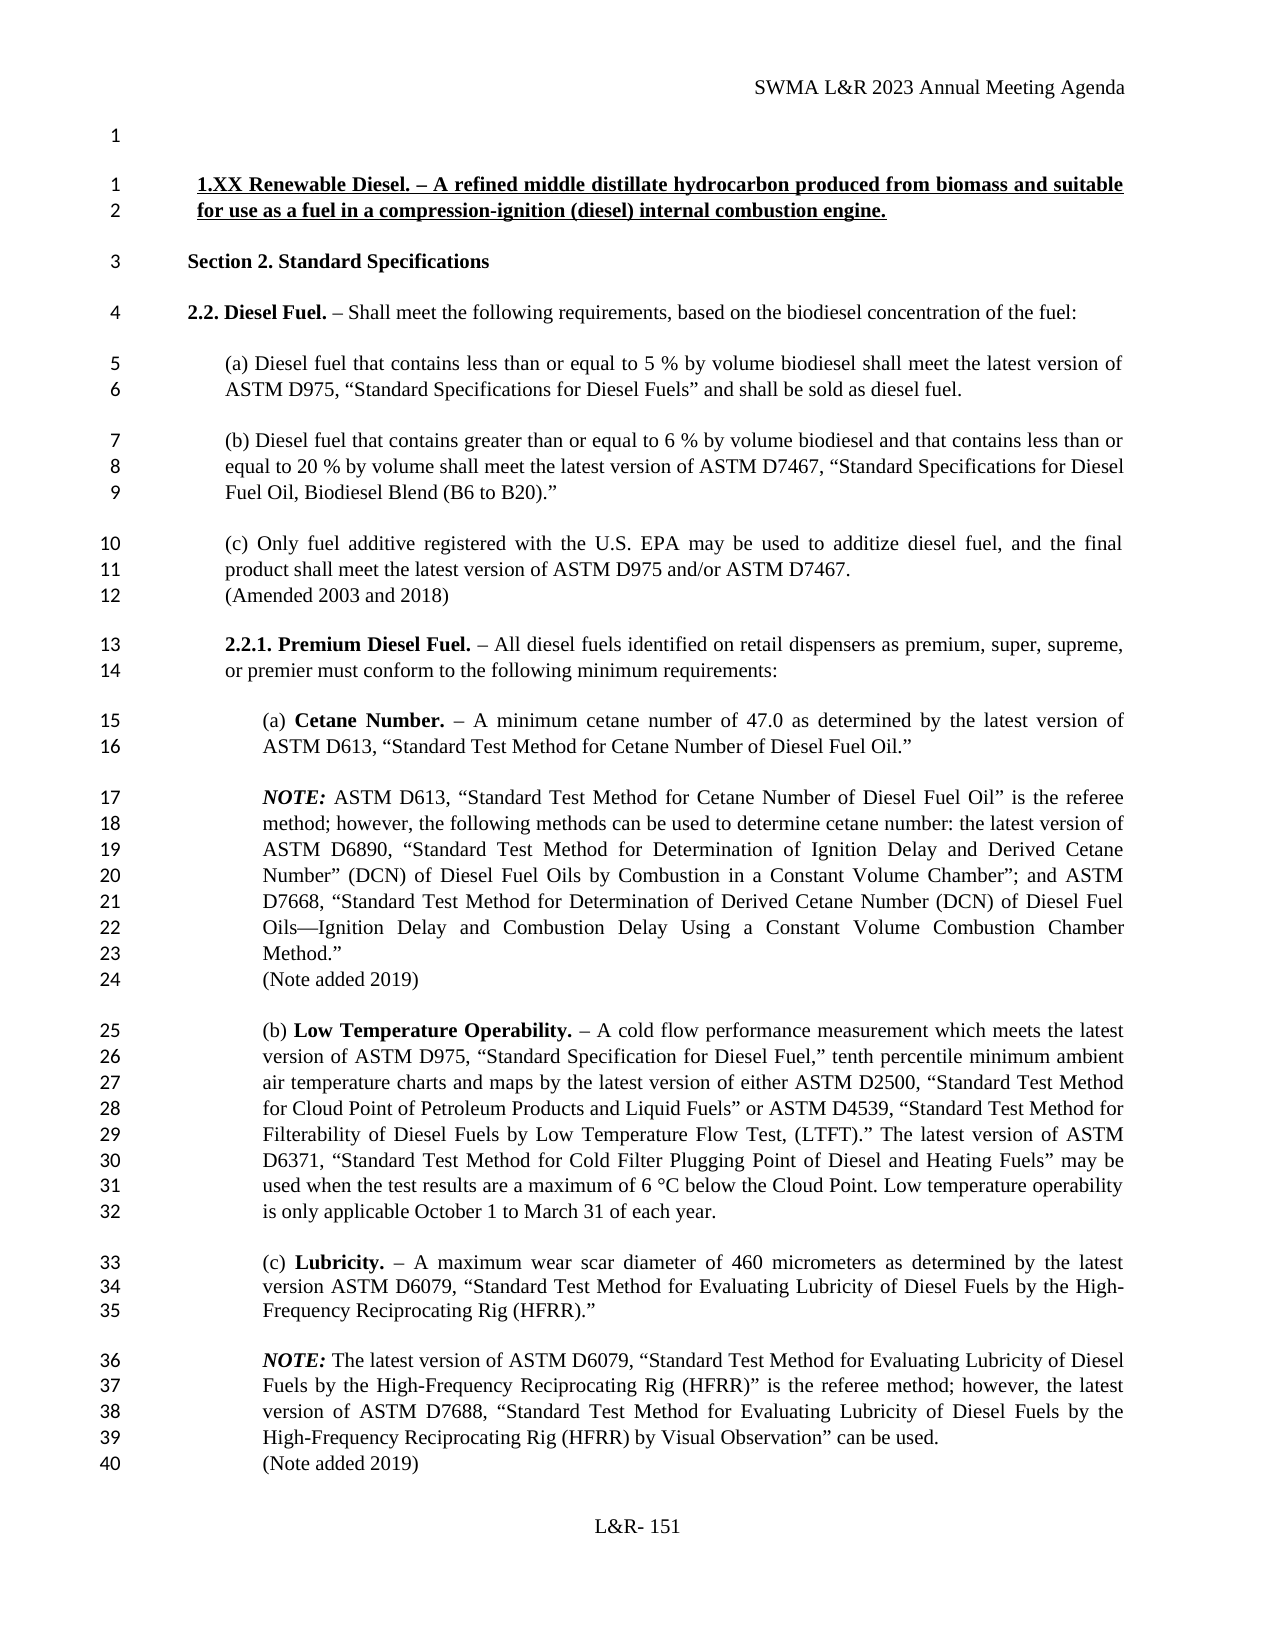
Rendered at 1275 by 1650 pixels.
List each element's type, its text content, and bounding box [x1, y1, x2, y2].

text NOTE: The latest version of ASTM D6079, “Standard Test Method for Evaluating Lubricity of Diesel Fuels by the High-Frequency Reciprocating Rig (HFRR)” is the referee method; however, the latest version of ASTM D7688, “Standard Test Method for Evaluating Lubricity of Diesel Fuels by the High-Frequency Reciprocating Rig (HFRR) by Visual Observation” can be used. [262, 1347, 1125, 1449]
text (a) Cetane Number. – A minimum cetane number of 47.0 as determined by the latest version of ASTM D613, “Standard Test Method for Cetane Number of Diesel Fuel Oil.” [262, 708, 1125, 758]
text (c) Only fuel additive registered with the U.S. EPA may be used to additize diesel fuel, and the final product shall meet the latest version of ASTM D975 and/or ASTM D7467. [225, 531, 1125, 581]
text (c) Lubricity. – A maximum wear scar diameter of 460 micrometers as determined by the latest version ASTM D6079, “Standard Test Method for Evaluating Lubricity of Diesel Fuels by the High-Frequency Reciprocating Rig (HFRR).” [262, 1250, 1125, 1322]
text Section 2. Standard Specifications [187, 249, 1125, 273]
text (b) Low Temperature Operability. – A cold flow performance measurement which meets the latest version of ASTM D975, “Standard Specification for Diesel Fuel,” tenth percentile minimum ambient air temperature charts and maps by the latest version of either ASTM D2500, “Standard Test Method for Cloud Point of Petroleum Products and Liquid Fuels” or ASTM D4539, “Standard Test Method for Filterability of Diesel Fuels by Low Temperature Flow Test, (LTFT).” The latest version of ASTM D6371, “Standard Test Method for Cold Filter Plugging Point of Diesel and Heating Fuels” may be used when the test results are a maximum of 6 °C below the Cloud Point. Low temperature operability is only applicable October 1 to March 31 of each year. [262, 1018, 1125, 1223]
text 2.2.1. Premium Diesel Fuel. – All diesel fuels identified on retail dispensers as premium, super, supreme, or premier must conform to the following minimum requirements: [225, 632, 1125, 682]
text (b) Diesel fuel that contains greater than or equal to 6 % by volume biodiesel and that contains less than or equal to 20 % by volume shall meet the latest version of ASTM D7467, “Standard Specifications for Diesel Fuel Oil, Biodiesel Blend (B6 to B20).” [225, 428, 1125, 504]
text 2.2. Diesel Fuel. – Shall meet the following requirements, based on the biodiesel concentration of the fuel: [187, 300, 1125, 324]
text (a) Diesel fuel that contains less than or equal to 5 % by volume biodiesel shall meet the latest version of ASTM D975, “Standard Specifications for Diesel Fuels” and shall be sold as diesel fuel. [225, 351, 1125, 401]
text NOTE: ASTM D613, “Standard Test Method for Cetane Number of Diesel Fuel Oil” is the referee method; however, the following methods can be used to determine cetane number: the latest version of ASTM D6890, “Standard Test Method for Determination of Ignition Delay and Derived Cetane Number” (DCN) of Diesel Fuel Oils by Combustion in a Constant Volume Chamber”; and ASTM D7668, “Standard Test Method for Determination of Derived Cetane Number (DCN) of Diesel Fuel Oils—Ignition Delay and Combustion Delay Using a Constant Volume Combustion Chamber Method.” [262, 785, 1125, 965]
text (Amended 2003 and 2018) [225, 582, 1125, 607]
text (Note added 2019) [262, 967, 1125, 991]
text 1.XX Renewable Diesel. – A refined middle distillate hydrocarbon produced from biomass and suitable for use as a fuel in a compression-ignition (diesel) internal combustion engine. [197, 172, 1125, 222]
text (Note added 2019) [262, 1451, 1125, 1475]
